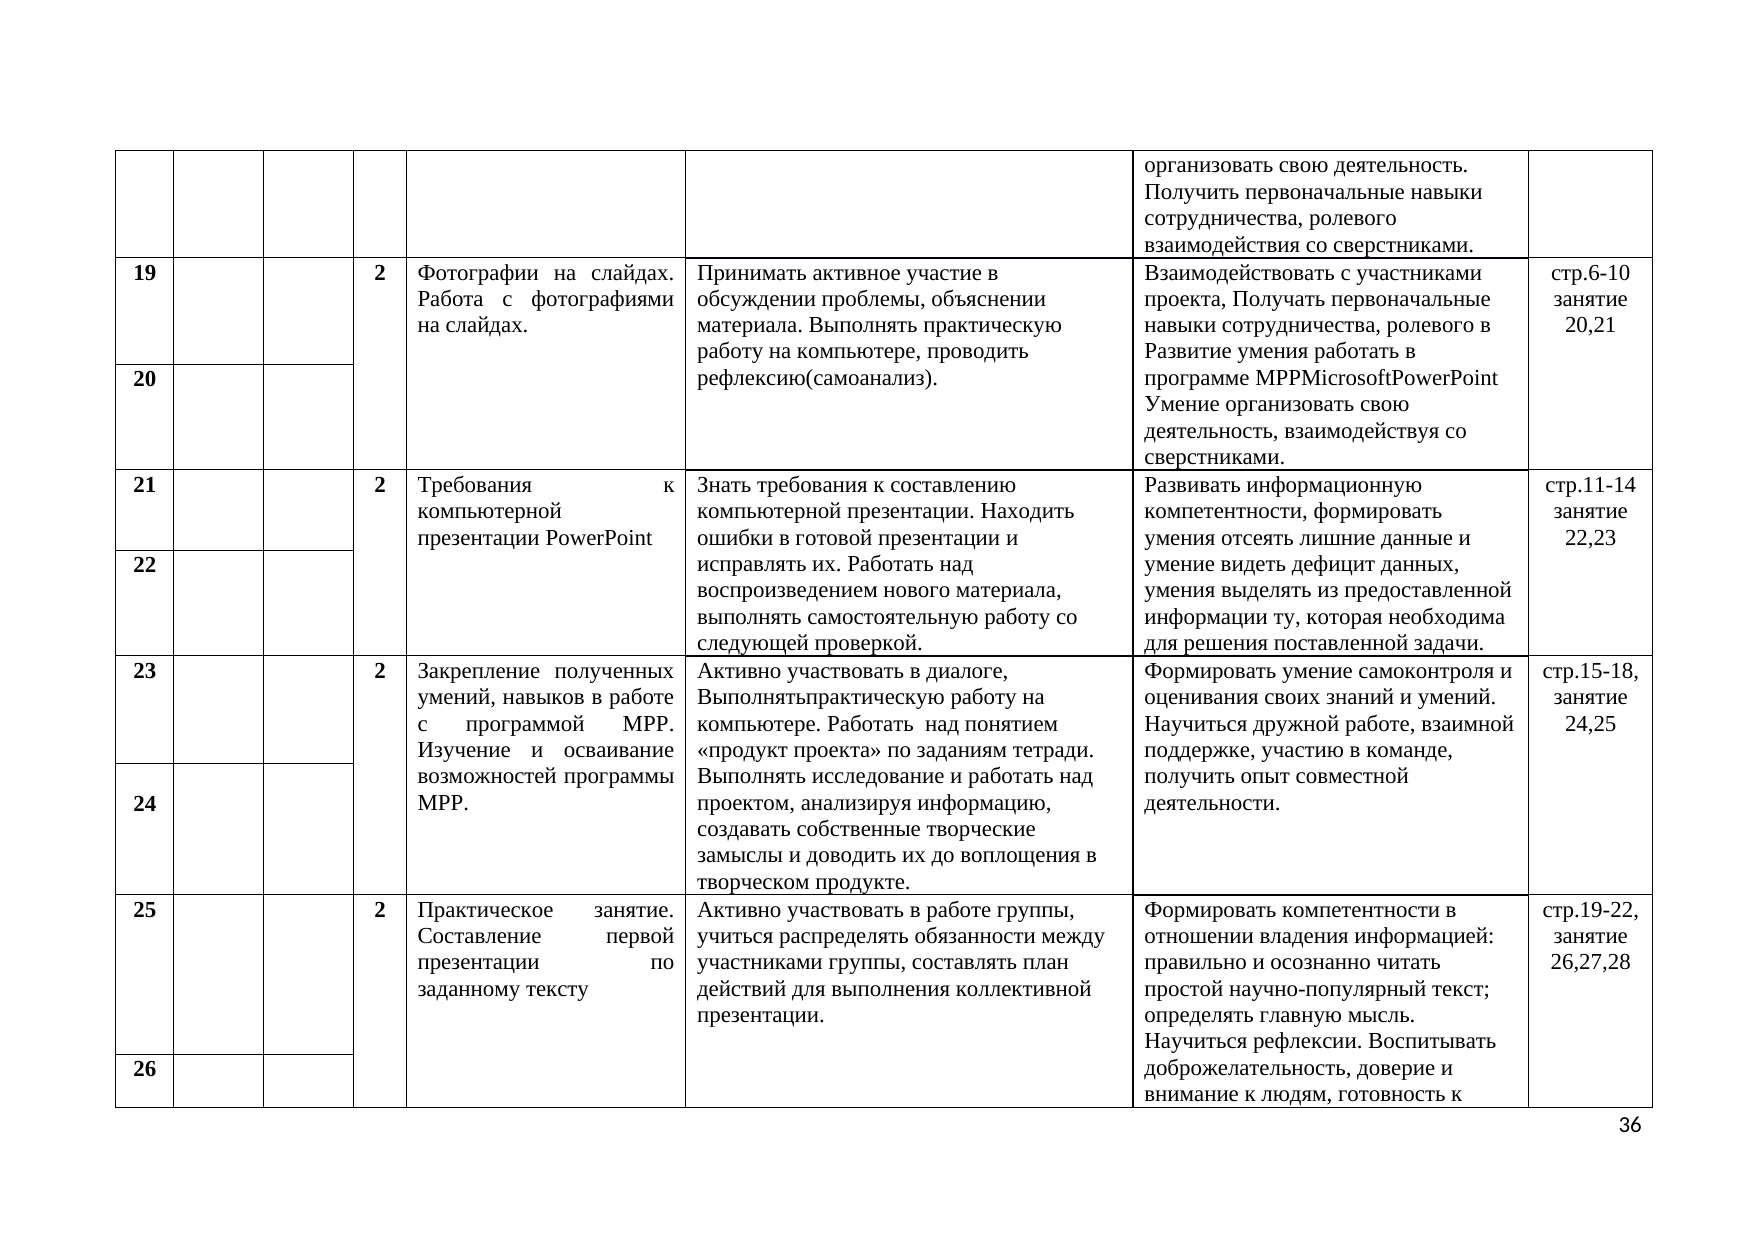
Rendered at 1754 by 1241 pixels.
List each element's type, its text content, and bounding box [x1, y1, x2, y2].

table_cell Формировать компетентности в отношении владения информацией: правильно и осознанно читать простой научно-популярный текст; определять главную мысль. Научиться рефлексии. Воспитывать доброжелательность, доверие и внимание к людям, готовность к сотрудничеству и дружбе. Информационную компетентность, умение отсеять лишние данные и умение видеть дефицит данных, умения выделять из предоставленной информации ту, которая необходима для решения поставленной задачи [1134, 896, 1528, 1107]
table_cell [174, 470, 263, 550]
table_cell [174, 365, 263, 469]
table_cell 25 [116, 895, 173, 1054]
table_cell 21 [116, 470, 173, 550]
table_cell Фотографии на слайдах. Работа с фотографиями на слайдах. [407, 258, 685, 469]
table_cell [174, 151, 263, 257]
table_cell Развивать информационную компетентности, формировать умения отсеять лишние данные и умение видеть дефицит данных, умения выделять из предоставленной информации ту, которая необходима для решения поставленной задачи. [1134, 471, 1528, 655]
table_cell 22 [116, 551, 173, 655]
table_cell 24 [116, 764, 173, 894]
table_cell [264, 1055, 353, 1107]
table_cell [174, 895, 263, 1054]
table_cell 18 [116, 151, 173, 257]
table_cell 19 [116, 258, 173, 364]
table_cell [264, 895, 353, 1054]
table_cell Активно участвовать в работе группы, учиться распределять обязанности между участниками группы, составлять план действий для выполнения коллективной презентации. [686, 895, 1132, 1107]
table_cell 26 [116, 1055, 173, 1107]
table_cell [174, 1055, 263, 1107]
table_cell 2 [354, 470, 406, 655]
table_cell Практическое занятие. Составление первой презентации по заданному тексту [407, 895, 685, 1107]
table_cell стр.19-22, занятие 26,27,28 [1529, 895, 1652, 1107]
table_cell [264, 365, 353, 469]
table_cell Принимать активное участие в обсуждении проблемы, объяснении материала. Выполнять практическую работу на компьютере, проводить рефлексию(самоанализ). [686, 259, 1132, 469]
table_cell [264, 151, 353, 257]
table_cell 2 [354, 895, 406, 1107]
table_cell [264, 764, 353, 894]
table_cell [264, 551, 353, 655]
table_cell Требования к компьютерной презентации PowerPoint [407, 470, 685, 655]
table_cell [174, 258, 263, 364]
table_cell [174, 551, 263, 655]
table_cell [264, 470, 353, 550]
table_cell Формировать умение самоконтроля и оценивания своих знаний и умений. Научиться дружной работе, взаимной поддержке, участию в команде, получить опыт совместной деятельности. [1134, 657, 1528, 894]
table_cell 2 [354, 258, 406, 469]
table_cell 2 [354, 656, 406, 894]
table_cell 20 [116, 365, 173, 469]
table_cell [174, 656, 263, 762]
table_cell 23 [116, 656, 173, 762]
table_cell стр.15-18, занятие 24,25 [1529, 656, 1652, 894]
table_cell стр.11-14 занятие 22,23 [1529, 470, 1652, 655]
table_cell Знать требования к составлению компьютерной презентации. Находить ошибки в готовой презентации и исправлять их. Работать над воспроизведением нового материала, выполнять самостоятельную работу со следующей проверкой. [686, 471, 1132, 655]
table_cell [264, 656, 353, 762]
table_cell Взаимодействовать с участниками проекта, Получать первоначальные навыки сотрудничества, ролевого в Развитие умения работать в программе МРРMicrosoftPowerPoint Умение организовать свою деятельность, взаимодействуя со сверстниками. [1134, 259, 1528, 469]
table_cell [174, 764, 263, 894]
table_cell [264, 258, 353, 364]
table_cell стр.6-10 занятие 20,21 [1529, 258, 1652, 469]
table_cell Закрепление полученных умений, навыков в работе с программой МРР. Изучение и осваивание возможностей программы МРР. [407, 656, 685, 894]
table_cell Активно участвовать в диалоге, Выполнятьпрактическую работу на компьютере. Работать над понятием «продукт проекта» по заданиям тетради. Выполнять исследование и работать над проектом, анализируя информацию, создавать собственные творческие замыслы и доводить их до воплощения в творческом продукте. [686, 657, 1132, 894]
